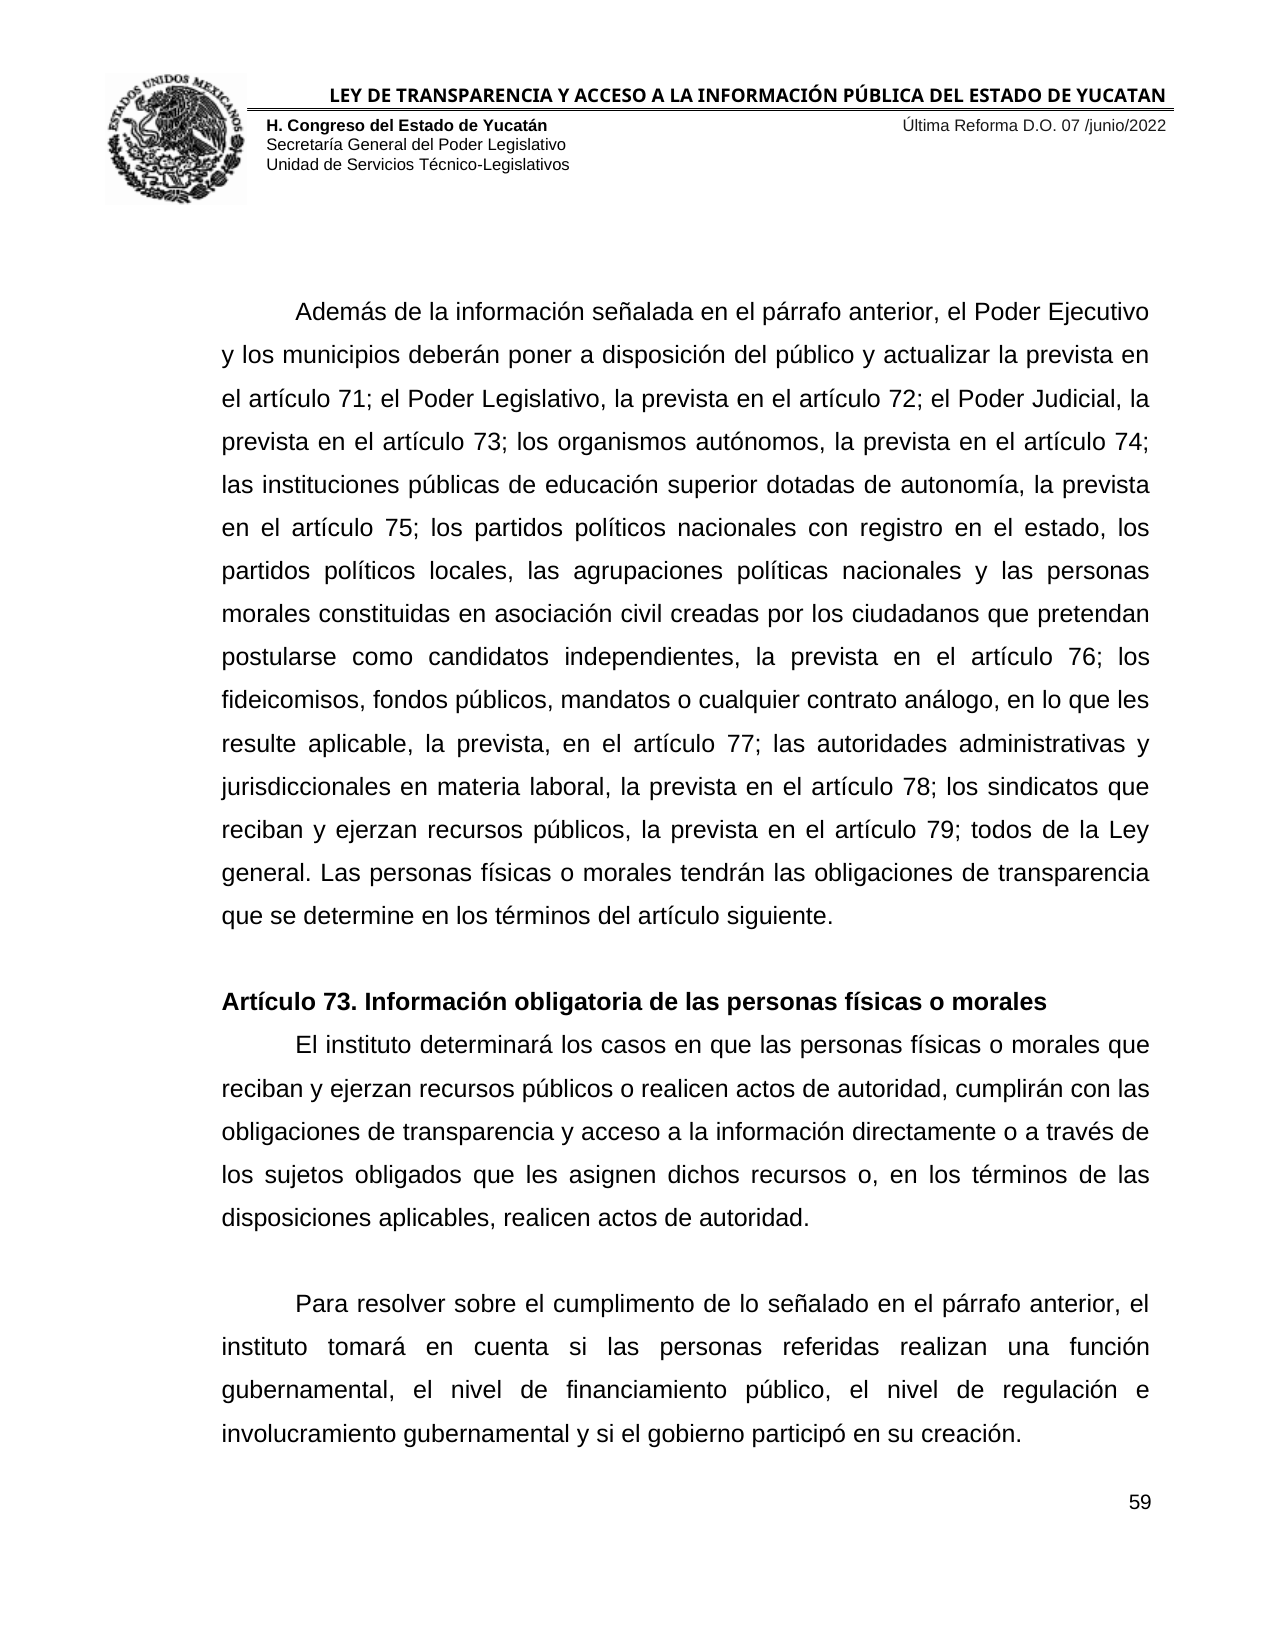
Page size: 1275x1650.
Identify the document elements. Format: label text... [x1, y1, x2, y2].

text Artículo 73. Información obligatoria de las personas físicas o morales [221, 987, 1152, 1016]
text Además de la información señalada en el párrafo anterior, el Poder Ejecutivo y los municipios deberán poner a disposición del público y actualizar la prevista en el artículo 71; el Poder Legislativo, la prevista en el artículo 72; el Poder Judicial, la prevista en el artículo 73; los organismos autónomos, la prevista en el artículo 74; las instituciones públicas de educación superior dotadas de autonomía, la prevista en el artículo 75; los partidos políticos nacionales con registro en el estado, los partidos políticos locales, las agrupaciones políticas nacionales y las personas morales constituidas en asociación civil creadas por los ciudadanos que pretendan postularse como candidatos independientes, la prevista en el artículo 76; los fideicomisos, fondos públicos, mandatos o cualquier contrato análogo, en lo que les resulte aplicable, la prevista, en el artículo 77; las autoridades administrativas y jurisdiccionales en materia laboral, la prevista en el artículo 78; los sindicatos que reciban y ejerzan recursos públicos, la prevista en el artículo 79; todos de la Ley general. Las personas físicas o morales tendrán las obligaciones de transparencia que se determine en los términos del artículo siguiente. [221, 297, 1152, 930]
text Para resolver sobre el cumplimento de lo señalado en el párrafo anterior, el instituto tomará en cuenta si las personas referidas realizan una función gubernamental, el nivel de financiamiento público, el nivel de regulación e involucramiento gubernamental y si el gobierno participó en su creación. [221, 1289, 1152, 1447]
text El instituto determinará los casos en que las personas físicas o morales que reciban y ejerzan recursos públicos o realicen actos de autoridad, cumplirán con las obligaciones de transparencia y acceso a la información directamente o a través de los sujetos obligados que les asignen dichos recursos o, en los términos de las disposiciones aplicables, realicen actos de autoridad. [221, 1030, 1152, 1232]
